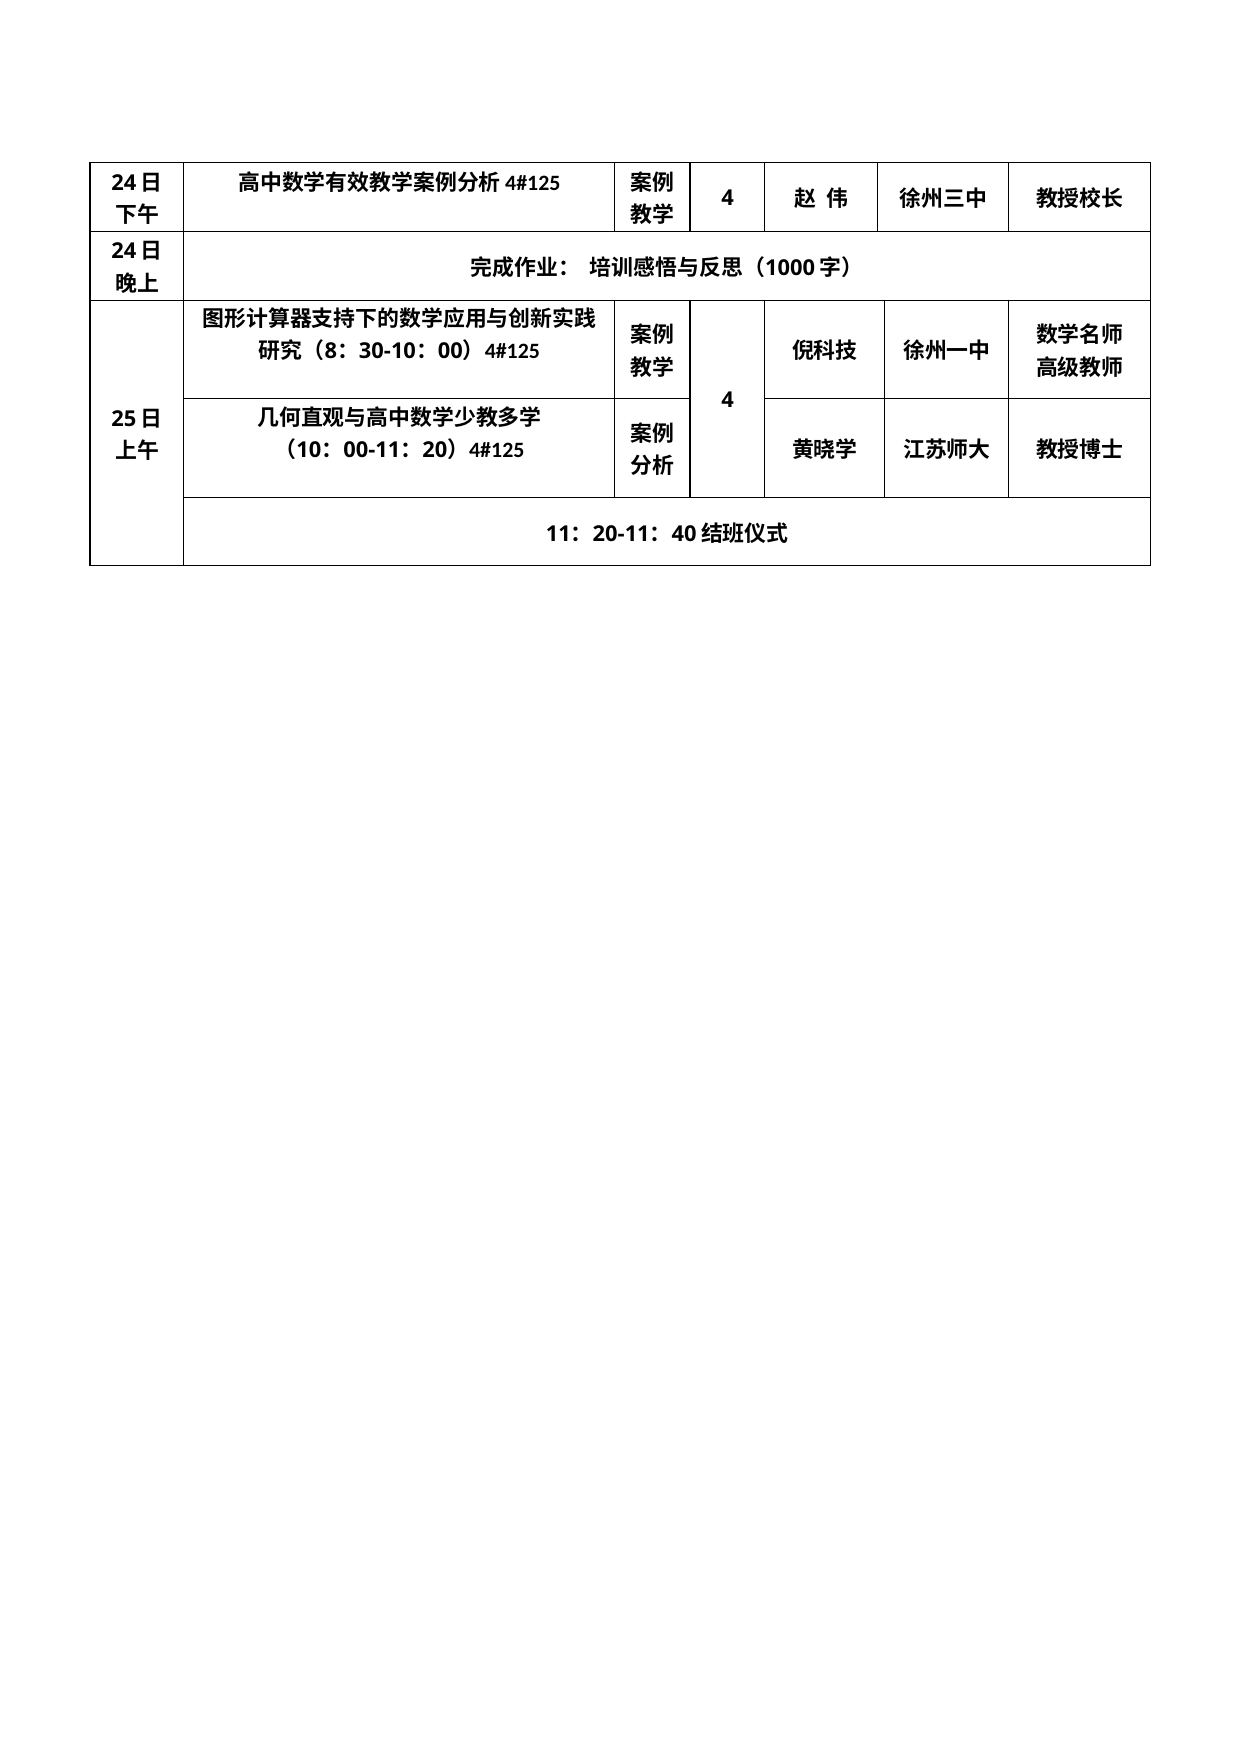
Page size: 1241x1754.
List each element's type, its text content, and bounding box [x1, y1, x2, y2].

table_cell 25日 上午 [91, 301, 183, 565]
table_cell 教授博士 [1009, 399, 1150, 497]
table_cell 案例分析 [615, 399, 689, 497]
table_cell 图形计算器支持下的数学应用与创新实践研究（8：30-10：00）4#125 [184, 301, 614, 398]
table_cell 24日 晚上 [91, 232, 183, 299]
table_cell 黄晓学 [765, 399, 884, 497]
table_cell 几何直观与高中数学少教多学 （10：00-11：20）4#125 [184, 399, 614, 497]
table_cell 徐州一中 [885, 301, 1008, 398]
table_cell 完成作业： 培训感悟与反思（1000字） [184, 232, 1150, 299]
table_cell 高中数学有效教学案例分析4#125 [184, 163, 614, 231]
table_cell 案例 教学 [615, 301, 689, 398]
table_cell 徐州三中 [878, 163, 1008, 231]
table_cell 4 [691, 163, 764, 231]
table_cell 4 [691, 301, 764, 497]
table_cell 案例教学 [615, 163, 689, 231]
table_cell 数学名师 高级教师 [1009, 301, 1150, 398]
table_cell 江苏师大 [885, 399, 1008, 497]
table_cell 赵 伟 [765, 163, 877, 231]
table_cell 教授校长 [1009, 163, 1150, 231]
table_cell 24日 下午 [91, 163, 183, 231]
table_cell 11：20-11：40结班仪式 [184, 498, 1150, 565]
table_cell 倪科技 [765, 301, 884, 398]
